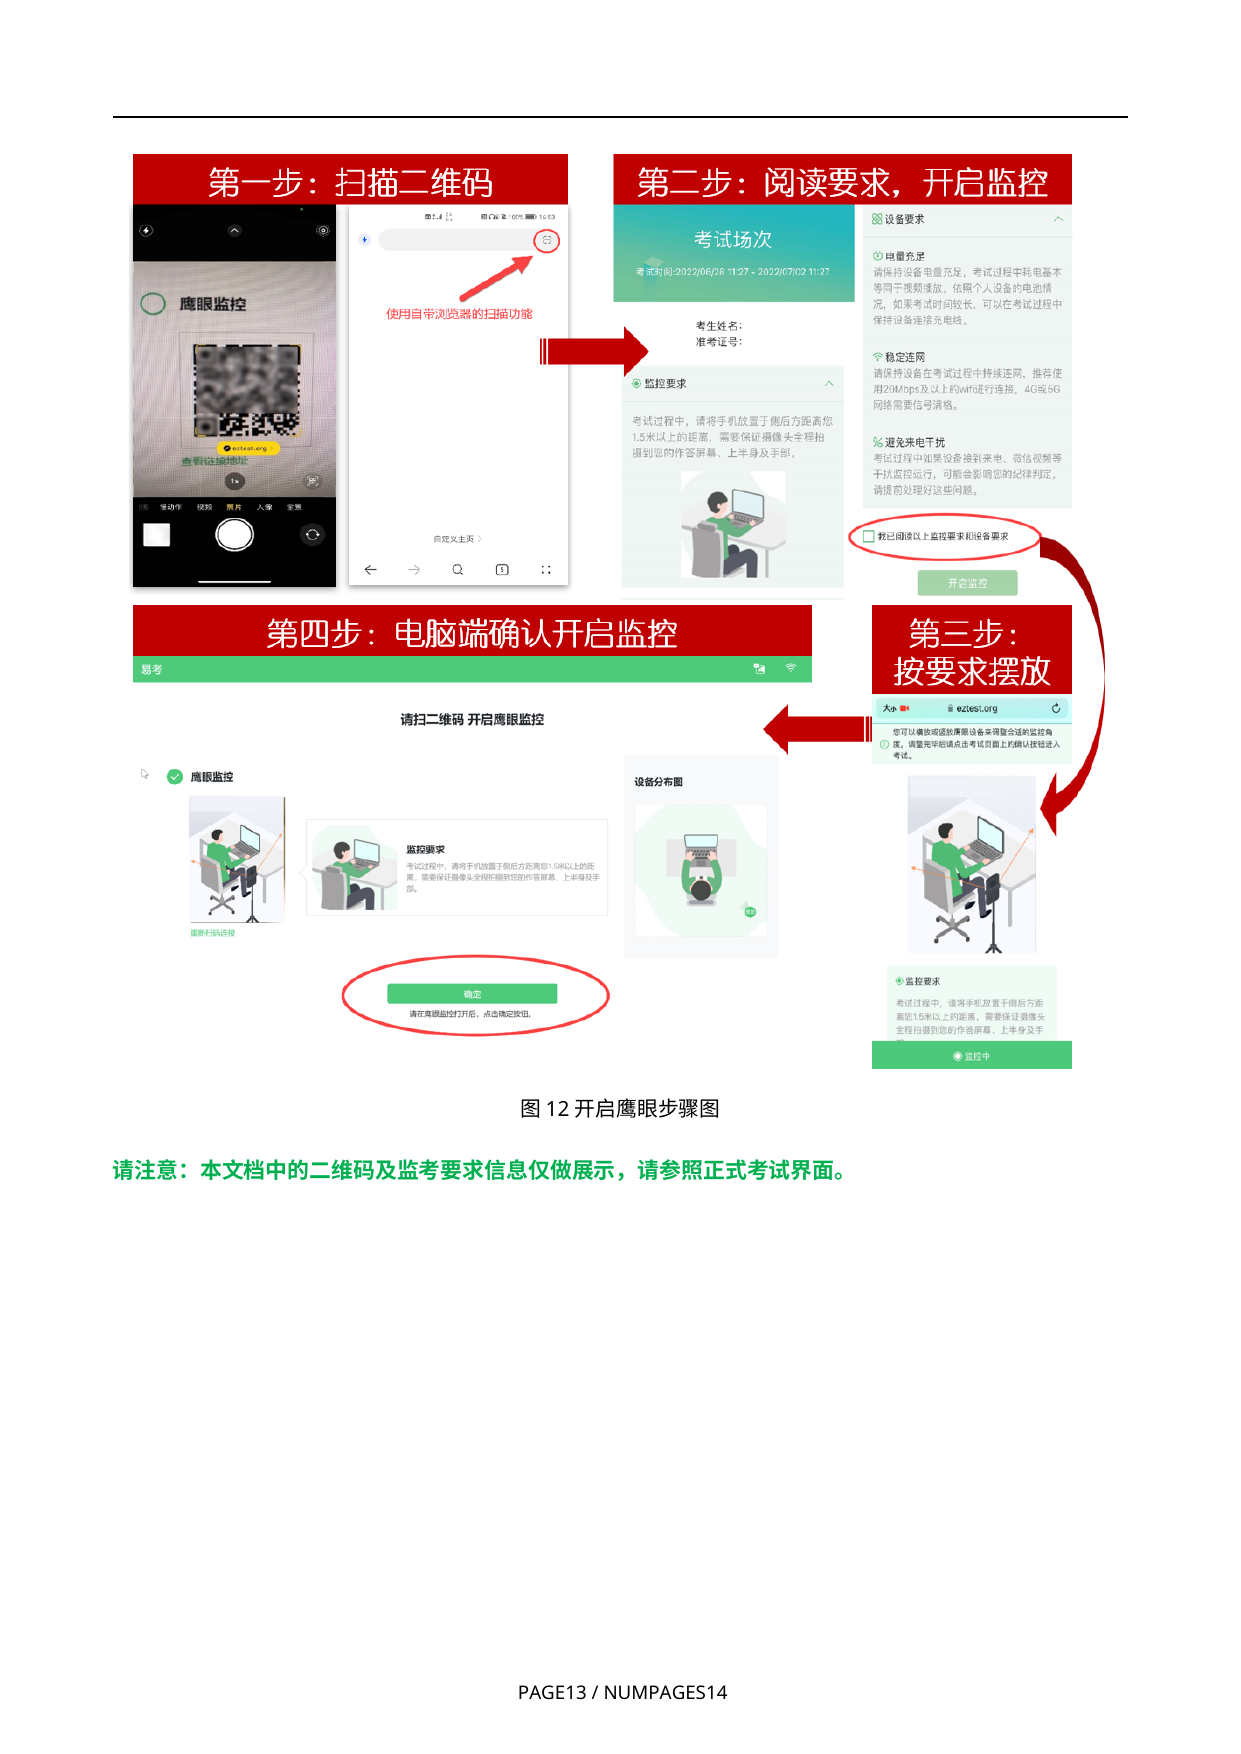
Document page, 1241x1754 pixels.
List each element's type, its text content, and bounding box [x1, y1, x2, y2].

text 图 12 开启鹰眼步骤图 [112, 1092, 1128, 1123]
text 请注意：本文档中的二维码及监考要求信息仅做展示，请参照正式考试界面。 [112, 1153, 1128, 1184]
picture [128, 150, 1112, 1069]
